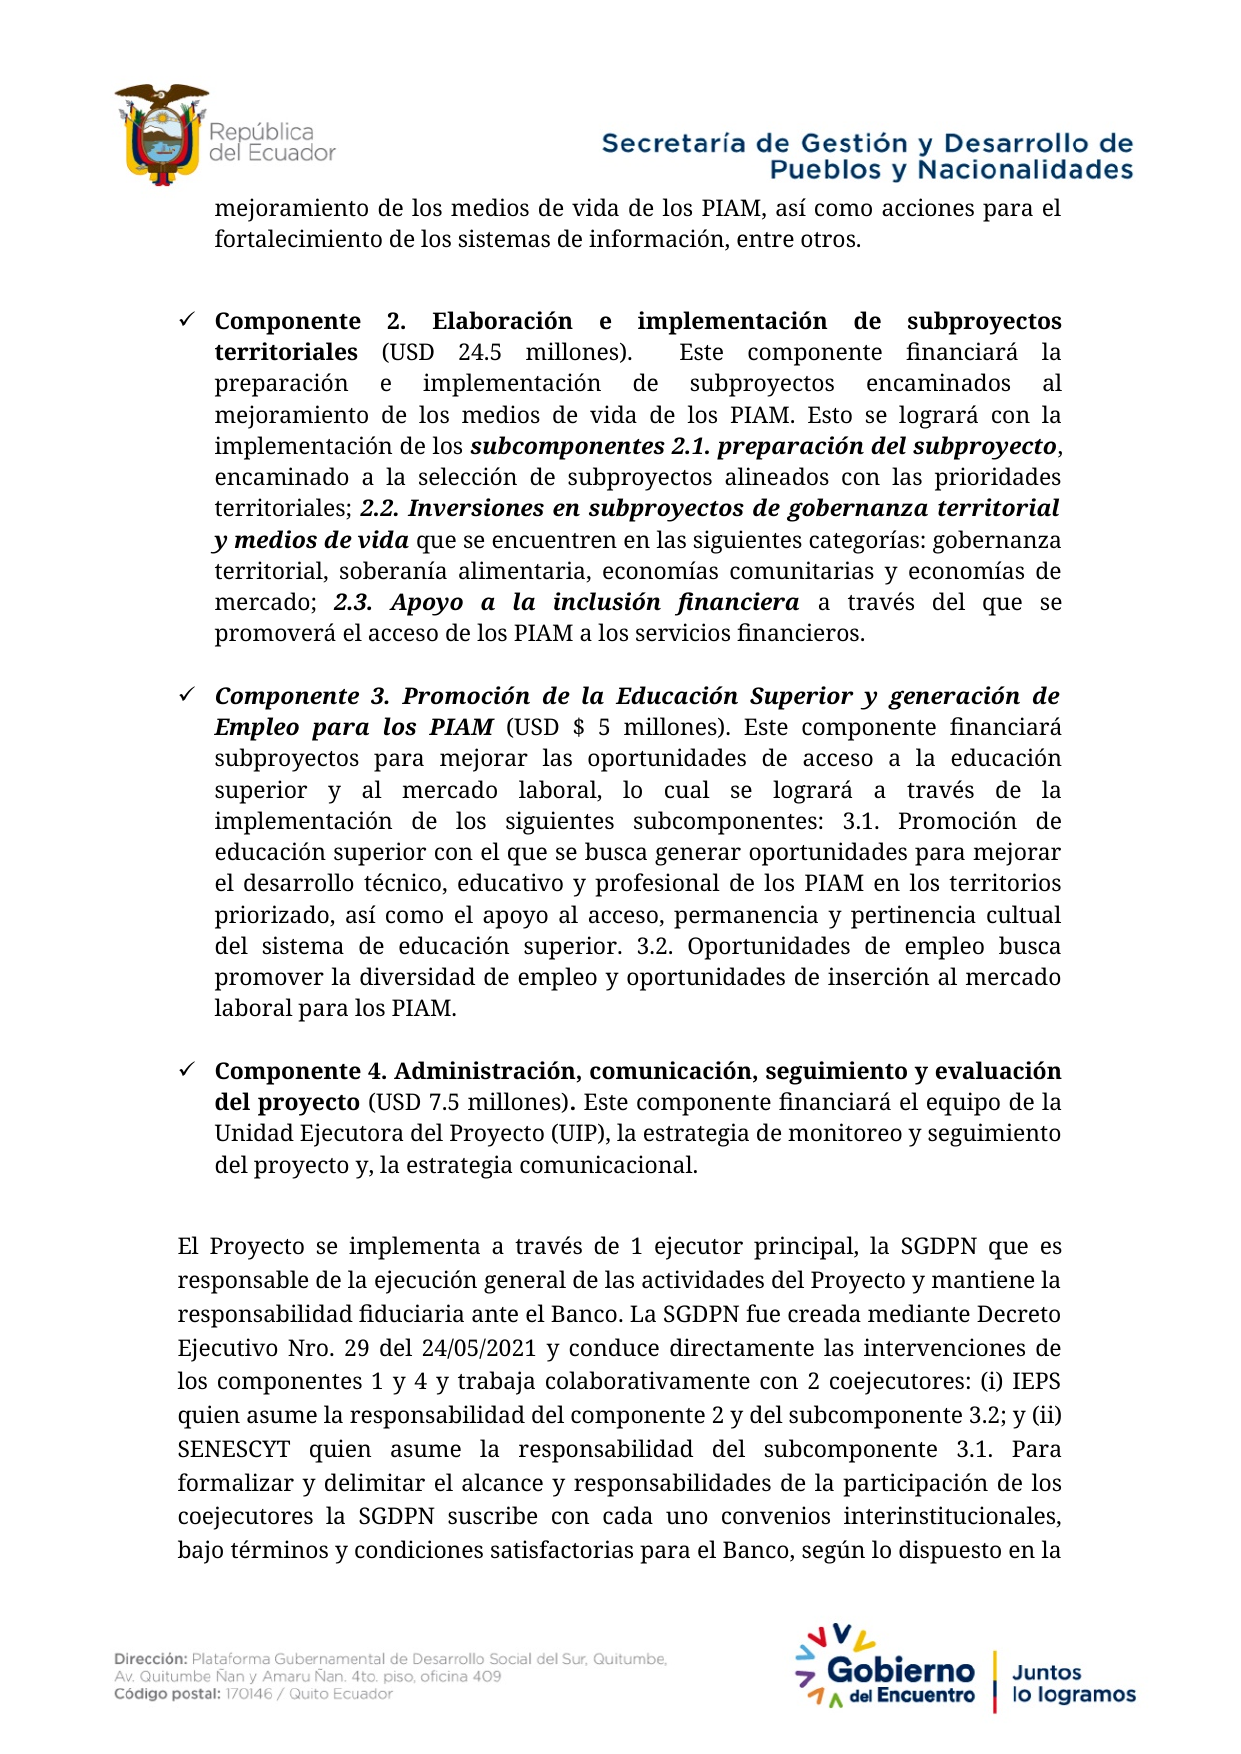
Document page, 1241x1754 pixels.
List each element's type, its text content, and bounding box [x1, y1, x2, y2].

list Componente 4. Administración, comunicación, seguimiento y evaluación del proyecto (USD 7.5 millones). Este componente financiará el equipo de la Unidad Ejecutora del Proyecto (UIP), la estrategia de monitoreo y seguimiento del proyecto y, la estrategia comunicacional. [177, 1055, 1063, 1180]
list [177, 192, 1063, 254]
list Componente 3. Promoción de la Educación Superior y generación de Empleo para los PIAM (USD $ 5 millones). Este componente financiará subproyectos para mejorar las oportunidades de acceso a la educación superior y al mercado laboral, lo cual se logrará a través de la implementación de los siguientes subcomponentes: 3.1. Promoción de educación superior con el que se busca generar oportunidades para mejorar el desarrollo técnico, educativo y profesional de los PIAM en los territorios priorizado, así como el apoyo al acceso, permanencia y pertinencia cultual del sistema de educación superior. 3.2. Oportunidades de empleo busca promover la diversidad de empleo y oportunidades de inserción al mercado laboral para los PIAM. [177, 680, 1063, 1024]
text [177, 1230, 1063, 1565]
list Componente 2. Elaboración e implementación de subproyectos territoriales (USD 24.5 millones). Este componente financiará la preparación e implementación de subproyectos encaminados al mejoramiento de los medios de vida de los PIAM. Esto se logrará con la implementación de los subcomponentes 2.1. preparación del subproyecto, encaminado a la selección de subproyectos alineados con las prioridades territoriales; 2.2. Inversiones en subproyectos de gobernanza territorial y medios de vida que se encuentren en las siguientes categorías: gobernanza territorial, soberanía alimentaria, economías comunitarias y economías de mercado; 2.3. Apoyo a la inclusión financiera a través del que se promoverá el acceso de los PIAM a los servicios financieros. [177, 305, 1063, 649]
picture [3, 0, 1241, 1750]
